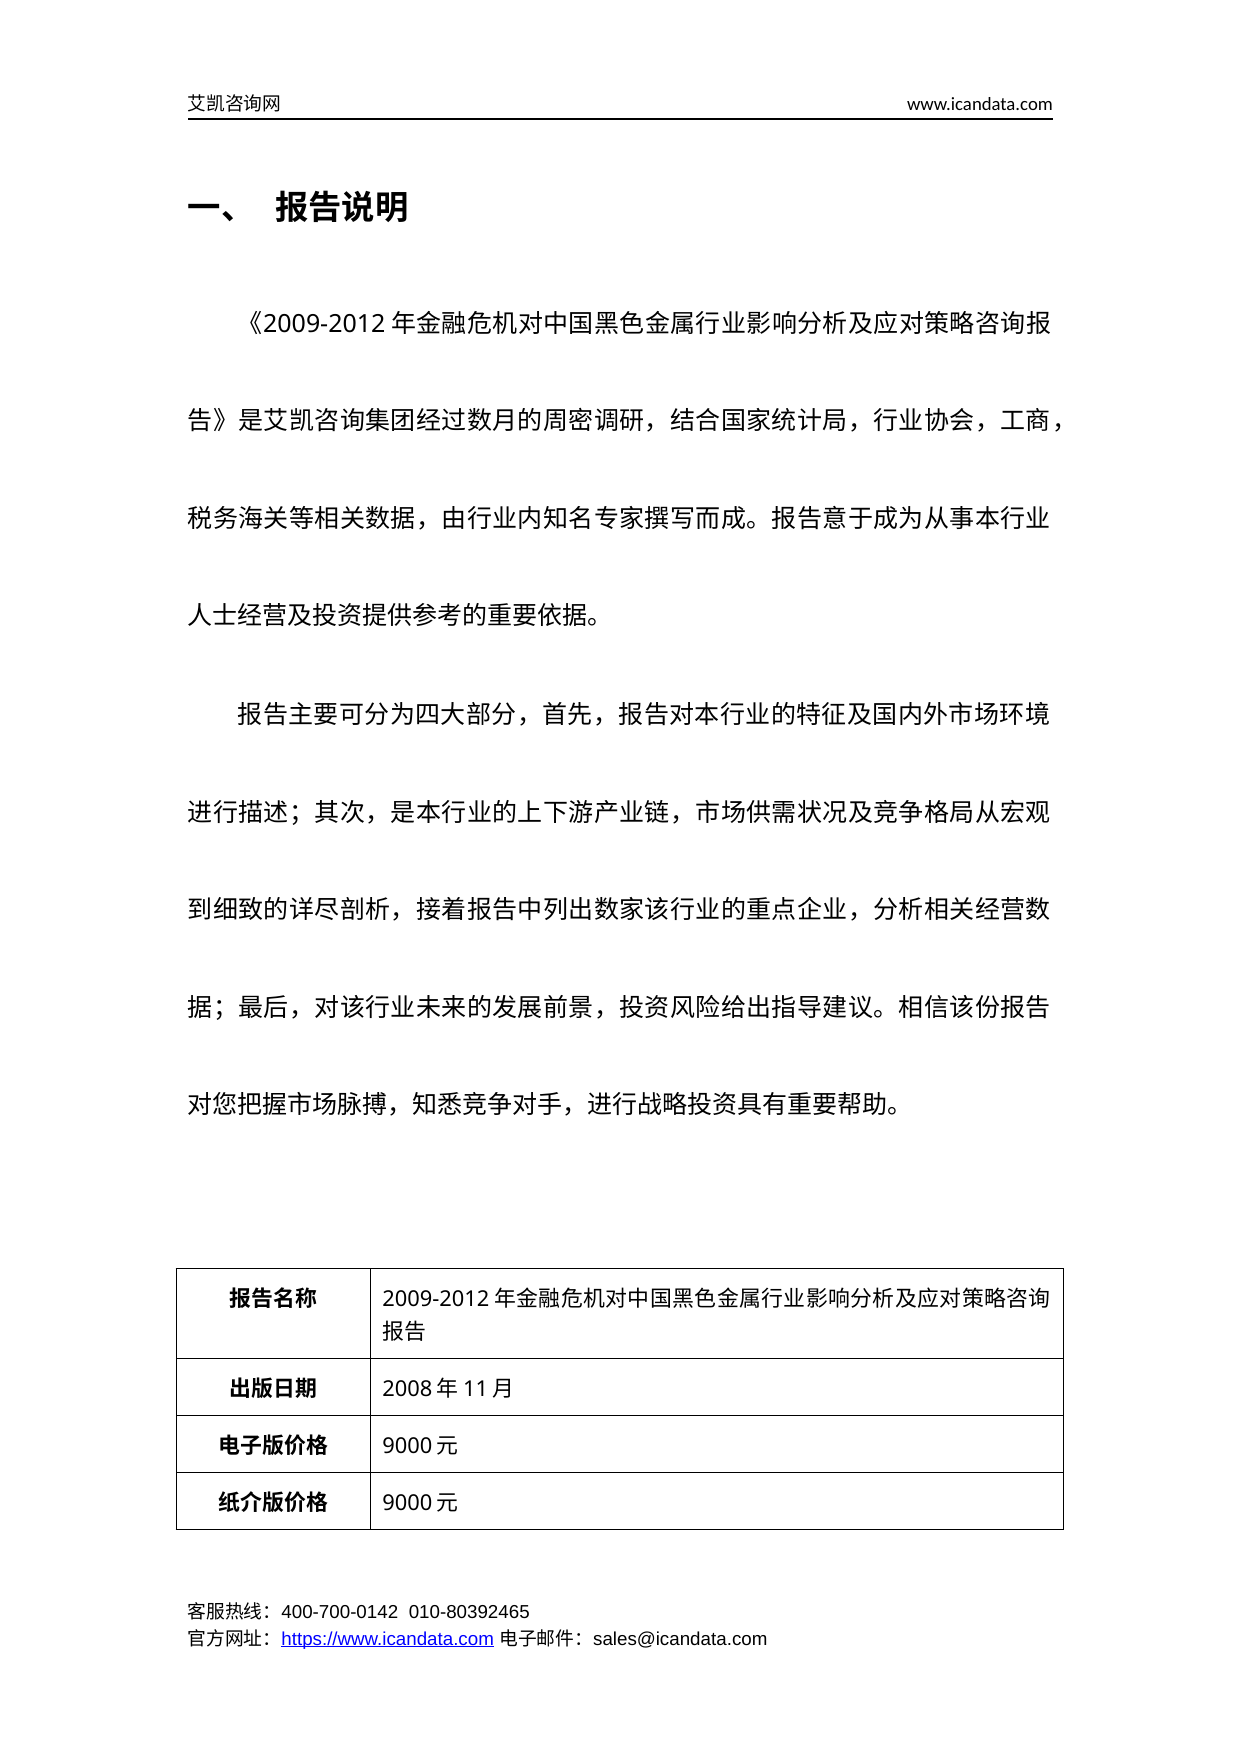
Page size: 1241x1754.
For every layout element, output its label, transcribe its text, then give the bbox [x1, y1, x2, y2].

text 《2009-2012年金融危机对中国黑色金属行业影响分析及应对策略咨询报告》是艾凯咨询集团经过数月的周密调研，结合国家统计局，行业协会，工商，税务海关等相关数据，由行业内知名专家撰写而成。报告意于成为从事本行业人士经营及投资提供参考的重要依据。 [187, 289, 1053, 646]
text 报告主要可分为四大部分，首先，报告对本行业的特征及国内外市场环境进行描述；其次，是本行业的上下游产业链，市场供需状况及竞争格局从宏观到细致的详尽剖析，接着报告中列出数家该行业的重点企业，分析相关经营数据；最后，对该行业未来的发展前景，投资风险给出指导建议。相信该份报告对您把握市场脉搏，知悉竞争对手，进行战略投资具有重要帮助。 [187, 681, 1053, 1136]
table_cell 9000元 [371, 1416, 1063, 1472]
table_cell 2008年11月 [371, 1359, 1063, 1415]
table_header 报告名称 [177, 1269, 370, 1358]
subtitle 报告说明 [187, 172, 1053, 237]
table_cell 纸介版价格 [177, 1473, 370, 1529]
table_cell 出版日期 [177, 1359, 370, 1415]
table_header 2009-2012年金融危机对中国黑色金属行业影响分析及应对策略咨询报告 [371, 1269, 1063, 1358]
table_cell 9000元 [371, 1473, 1063, 1529]
table_cell 电子版价格 [177, 1416, 370, 1472]
